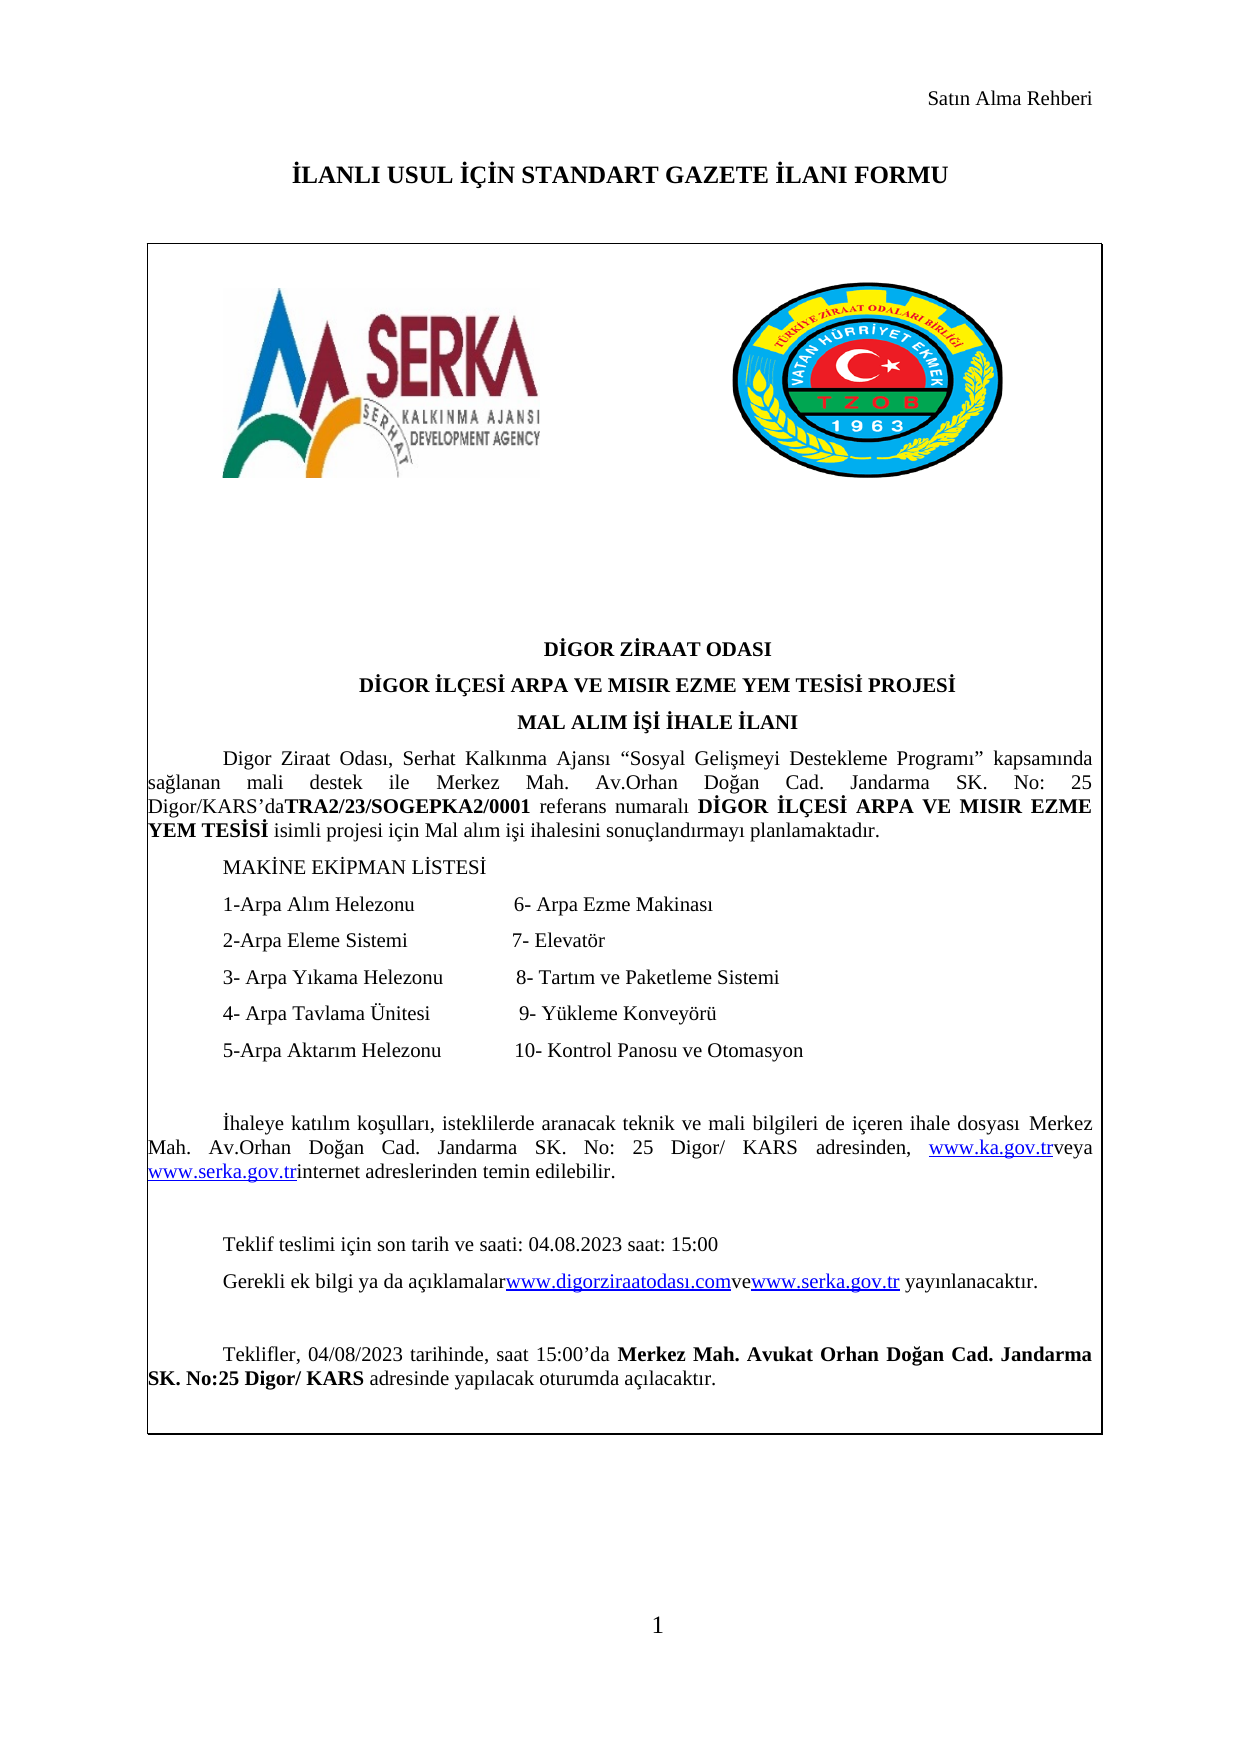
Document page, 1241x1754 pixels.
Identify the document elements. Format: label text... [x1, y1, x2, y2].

text 1-Arpa Alım Helezonu 6- Arpa Ezme Makinası [148, 888, 1101, 916]
text Teklif teslimi için son tarih ve saati: 04.08.2023 saat: 15:00 [148, 1229, 1101, 1256]
text MAKİNE EKİPMAN LİSTESİ [148, 852, 1101, 879]
picture [732, 282, 1003, 478]
text 3- Arpa Yıkama Helezonu 8- Tartım ve Paketleme Sistemi [148, 961, 1101, 989]
text 4- Arpa Tavlama Ünitesi 9- Yükleme Konveyörü [148, 998, 1101, 1025]
text Digor Ziraat Odası, Serhat Kalkınma Ajansı “Sosyal Gelişmeyi Destekleme Programı” kapsamında sağlanan mali destek ile Merkez Mah. Av.Orhan Doğan Cad. Jandarma SK. No: 25 Digor/KARS’daTRA2/23/SOGEPKA2/0001 referans numaralı DİGOR İLÇESİ ARPA VE MISIR EZME YEM TESİSİ isimli projesi için Mal alım işi ihalesini sonuçlandırmayı planlamaktadır. [148, 743, 1101, 842]
text 2-Arpa Eleme Sistemi 7- Elevatör [148, 925, 1101, 952]
text DİGOR İLÇESİ ARPA VE MISIR EZME YEM TESİSİ PROJESİ [148, 670, 1101, 697]
text Gerekli ek bilgi ya da açıklamalarwww.digorziraatodası.comvewww.serka.gov.tr yayınlanacaktır. [148, 1266, 1101, 1293]
text MAL ALIM İŞİ İHALE İLANI [148, 706, 1101, 734]
subtitle İLANLI USUL İÇİN STANDART GAZETE İLANI FORMU [148, 160, 1093, 189]
text 5-Arpa Aktarım Helezonu 10- Kontrol Panosu ve Otomasyon [148, 1034, 1101, 1062]
text DİGOR ZİRAAT ODASI [148, 633, 1101, 661]
text Teklifler, 04/08/2023 tarihinde, saat 15:00’da Merkez Mah. Avukat Orhan Doğan Cad. Jandarma SK. No:25 Digor/ KARS adresinde yapılacak oturumda açılacaktır. [148, 1339, 1101, 1390]
text İhaleye katılım koşulları, isteklilerde aranacak teknik ve mali bilgileri de içeren ihale dosyası Merkez Mah. Av.Orhan Doğan Cad. Jandarma SK. No: 25 Digor/ KARS adresinden, www.ka.gov.trveya www.serka.gov.trinternet adreslerinden temin edilebilir. [148, 1108, 1101, 1183]
picture [222, 288, 540, 478]
